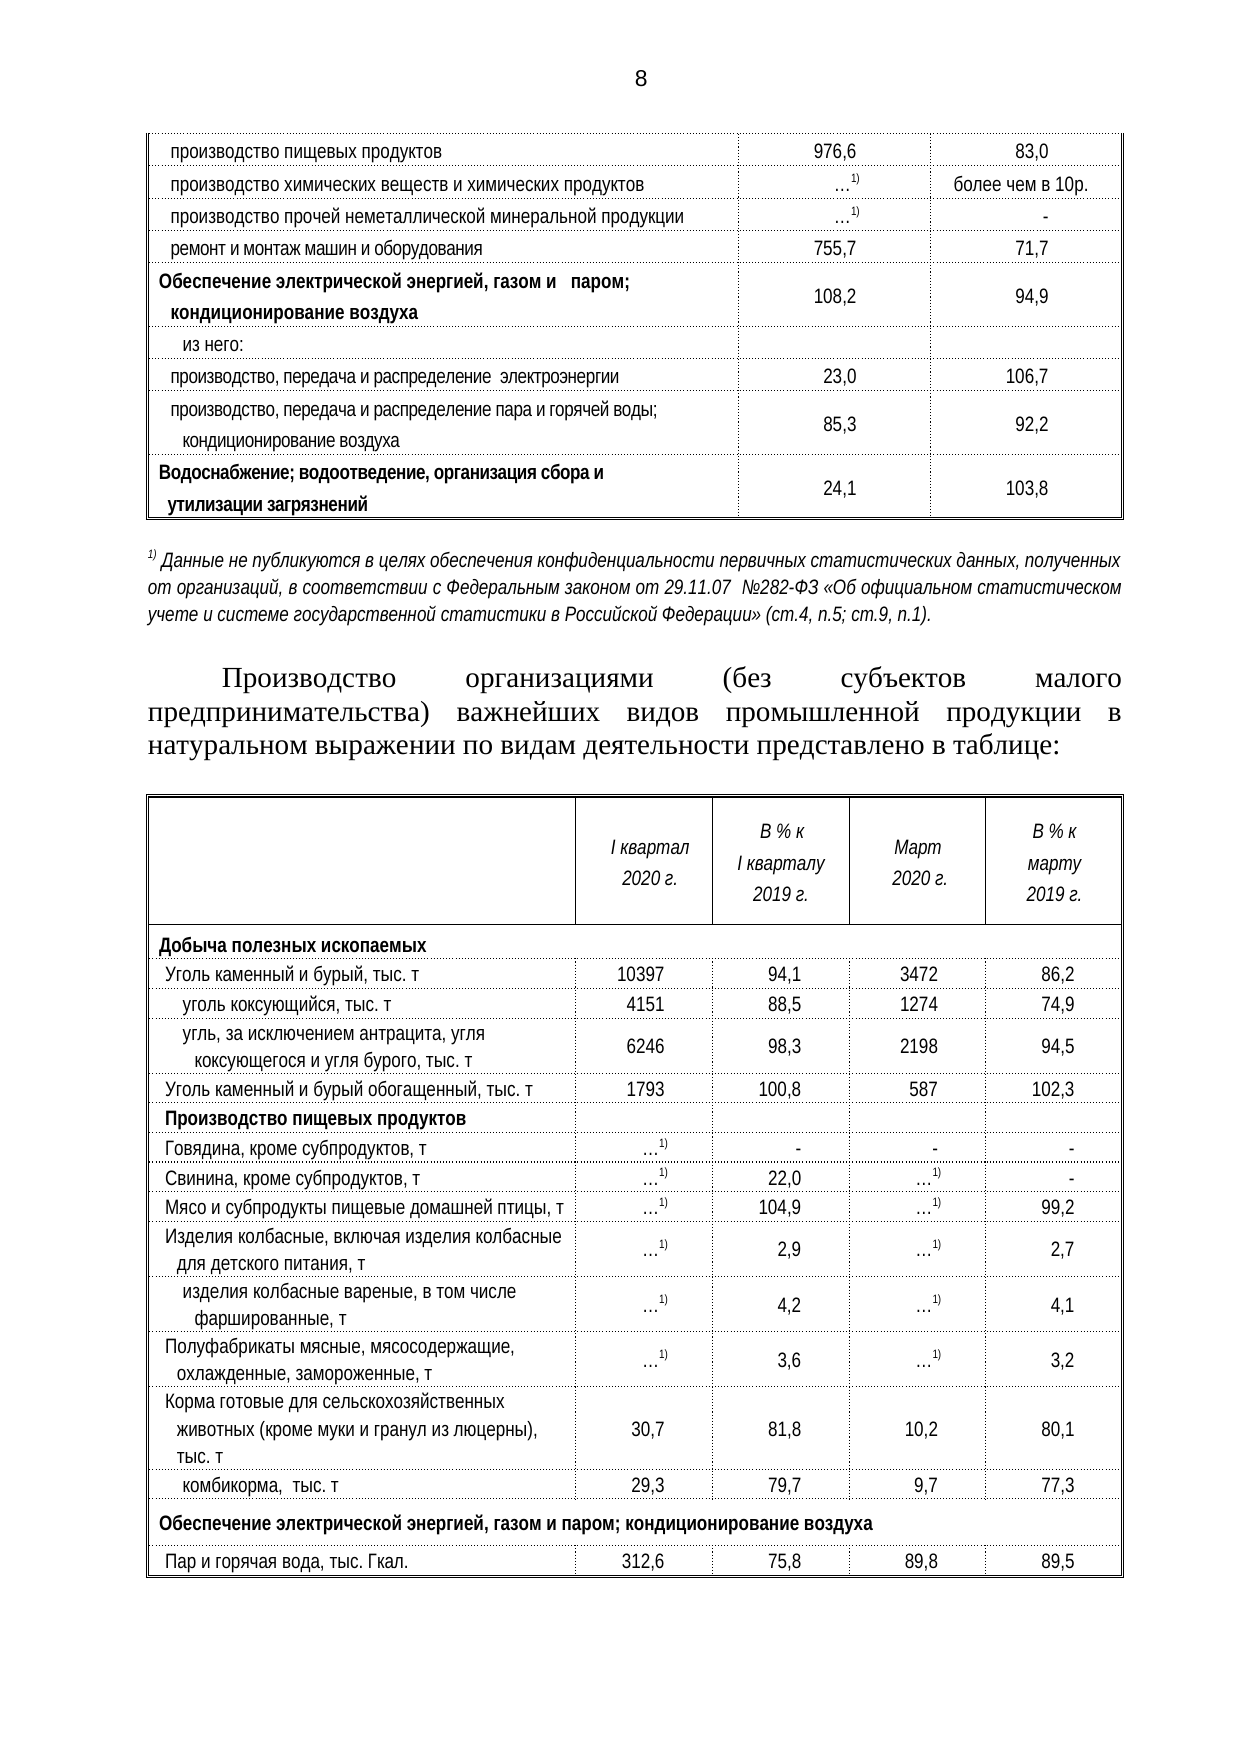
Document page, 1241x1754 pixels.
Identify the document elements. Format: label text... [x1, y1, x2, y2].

table_cell 98,3 [713, 1018, 849, 1073]
table_cell [713, 1102, 849, 1132]
table_header I квартал 2020 г. [576, 798, 712, 924]
table_cell производство химических веществ и химических продуктов [149, 165, 738, 197]
table_cell 74,9 [986, 988, 1121, 1017]
table_cell из него: [149, 326, 738, 358]
table_cell изделия колбасные вареные, в том числе фаршированные, т [149, 1276, 576, 1331]
table_cell комбикорма, тыс. т [149, 1469, 576, 1498]
table_cell 85,3 [738, 390, 930, 454]
table_cell 81,8 [713, 1386, 849, 1468]
table_header В % к марту 2019 г. [986, 798, 1121, 924]
table_cell производство прочей неметаллической минеральной продукции [149, 198, 738, 230]
table_cell 79,7 [713, 1469, 849, 1498]
table_cell уголь коксующийся, тыс. т [149, 988, 576, 1017]
table_cell …1) [576, 1132, 712, 1161]
table_cell Свинина, кроме субпродуктов, т [149, 1161, 576, 1191]
table_cell …1) [849, 1221, 986, 1276]
table_cell 104,9 [713, 1191, 849, 1221]
table_cell 3,6 [713, 1331, 849, 1386]
table_cell …1) [849, 1331, 986, 1386]
table_cell 89,5 [986, 1545, 1121, 1575]
table_cell - [849, 1132, 986, 1161]
table_cell производство, передача и распределение пара и горячей воды; кондиционирование воздуха [149, 390, 738, 454]
table_cell …1) [849, 1161, 986, 1191]
table_cell более чем в 10р. [930, 165, 1121, 197]
table_header [149, 798, 575, 924]
table_cell 587 [849, 1073, 986, 1102]
table_cell 100,8 [713, 1073, 849, 1102]
table_cell Добыча полезных ископаемых [149, 925, 1121, 958]
table_cell угль, за исключением антрацита, угля коксующегося и угля бурого, тыс. т [149, 1018, 576, 1073]
table_cell 755,7 [738, 230, 930, 262]
table_header В % к I кварталу 2019 г. [713, 798, 849, 924]
table_cell 2198 [849, 1018, 986, 1073]
table_cell 2,9 [713, 1221, 849, 1276]
table_cell ремонт и монтаж машин и оборудования [149, 230, 738, 262]
table_cell 6246 [576, 1018, 712, 1073]
table_cell 103,8 [930, 454, 1121, 517]
table_cell 1793 [576, 1073, 712, 1102]
table_cell Производство пищевых продуктов [149, 1102, 576, 1132]
table_cell - [930, 198, 1121, 230]
table_cell 106,7 [930, 358, 1121, 390]
table_cell Обеспечение электрической энергией, газом и паром; кондиционирование воздуха [149, 1498, 1121, 1545]
table_cell …1) [576, 1161, 712, 1191]
table_cell Пар и горячая вода, тыс. Гкал. [149, 1545, 576, 1575]
table_cell …1) [576, 1191, 712, 1221]
table_cell 4,2 [713, 1276, 849, 1331]
table_cell 976,6 [738, 133, 930, 165]
table_cell 23,0 [738, 358, 930, 390]
table_cell 3472 [849, 958, 986, 988]
table_cell …1) [849, 1191, 986, 1221]
table_cell 99,2 [986, 1191, 1121, 1221]
table_cell 10397 [576, 958, 712, 988]
table_cell …1) [738, 165, 930, 197]
table_cell 88,5 [713, 988, 849, 1017]
table_header Март 2020 г. [850, 798, 985, 924]
table_cell …1) [576, 1276, 712, 1331]
table_cell 4,1 [986, 1276, 1121, 1331]
table_cell Изделия колбасные, включая изделия колбасные для детского питания, т [149, 1221, 576, 1276]
table_cell …1) [849, 1276, 986, 1331]
table_cell 71,7 [930, 230, 1121, 262]
text 1) Данные не публикуются в целях обеспечения конфиденциальности первичных статистических данных, полученных от организаций, в соответствии с Федеральным законом от 29.11.07 №282-ФЗ «Об официальном статистическом учете и системе государственной статистики в Российской Федерации» (ст.4, п.5; ст.9, п.1). [148, 545, 1122, 627]
table_cell [738, 326, 930, 358]
table_cell 77,3 [986, 1469, 1121, 1498]
table_cell 10,2 [849, 1386, 986, 1468]
table_cell Полуфабрикаты мясные, мясосодержащие, охлажденные, замороженные, т [149, 1331, 576, 1386]
table_cell 22,0 [713, 1161, 849, 1191]
text Производство организациями (без субъектов малого предпринимательства) важнейших видов промышленной продукции в натуральном выражении по видам деятельности представлено в таблице: [148, 660, 1122, 761]
table_cell 3,2 [986, 1331, 1121, 1386]
table_cell 2,7 [986, 1221, 1121, 1276]
table_cell 102,3 [986, 1073, 1121, 1102]
table_cell - [986, 1161, 1121, 1191]
table_cell 1274 [849, 988, 986, 1017]
table_cell 24,1 [738, 454, 930, 517]
table_cell …1) [576, 1221, 712, 1276]
table_cell 29,3 [576, 1469, 712, 1498]
table_cell …1) [576, 1331, 712, 1386]
table_cell 94,5 [986, 1018, 1121, 1073]
table_cell - [986, 1132, 1121, 1161]
table_cell 92,2 [930, 390, 1121, 454]
table_cell 312,6 [576, 1545, 712, 1575]
table_cell 9,7 [849, 1469, 986, 1498]
table_cell 94,9 [930, 262, 1121, 326]
table_cell производство пищевых продуктов [149, 133, 738, 165]
table_cell Говядина, кроме субпродуктов, т [149, 1132, 576, 1161]
table_cell 75,8 [713, 1545, 849, 1575]
table_cell [576, 1102, 712, 1132]
table_cell Обеспечение электрической энергией, газом и паром; кондиционирование воздуха [149, 262, 738, 326]
table_cell 30,7 [576, 1386, 712, 1468]
table_cell 108,2 [738, 262, 930, 326]
table_cell [986, 1102, 1121, 1132]
table_cell Уголь каменный и бурый, тыс. т [149, 958, 576, 988]
table_cell 94,1 [713, 958, 849, 988]
table_cell - [713, 1132, 849, 1161]
table_cell производство, передача и распределение электроэнергии [149, 358, 738, 390]
table_cell 4151 [576, 988, 712, 1017]
table_cell 86,2 [986, 958, 1121, 988]
table_cell Уголь каменный и бурый обогащенный, тыс. т [149, 1073, 576, 1102]
table_cell …1) [738, 198, 930, 230]
table_cell 80,1 [986, 1386, 1121, 1468]
table_cell Водоснабжение; водоотведение, организация сбора и утилизации загрязнений [149, 454, 738, 517]
table_cell 89,8 [849, 1545, 986, 1575]
table_cell [849, 1102, 986, 1132]
table_cell [930, 326, 1121, 358]
table_cell 83,0 [930, 133, 1121, 165]
table_cell Мясо и субпродукты пищевые домашней птицы, т [149, 1191, 576, 1221]
table_cell Корма готовые для сельскохозяйственных животных (кроме муки и гранул из люцерны), тыс. т [149, 1386, 576, 1468]
